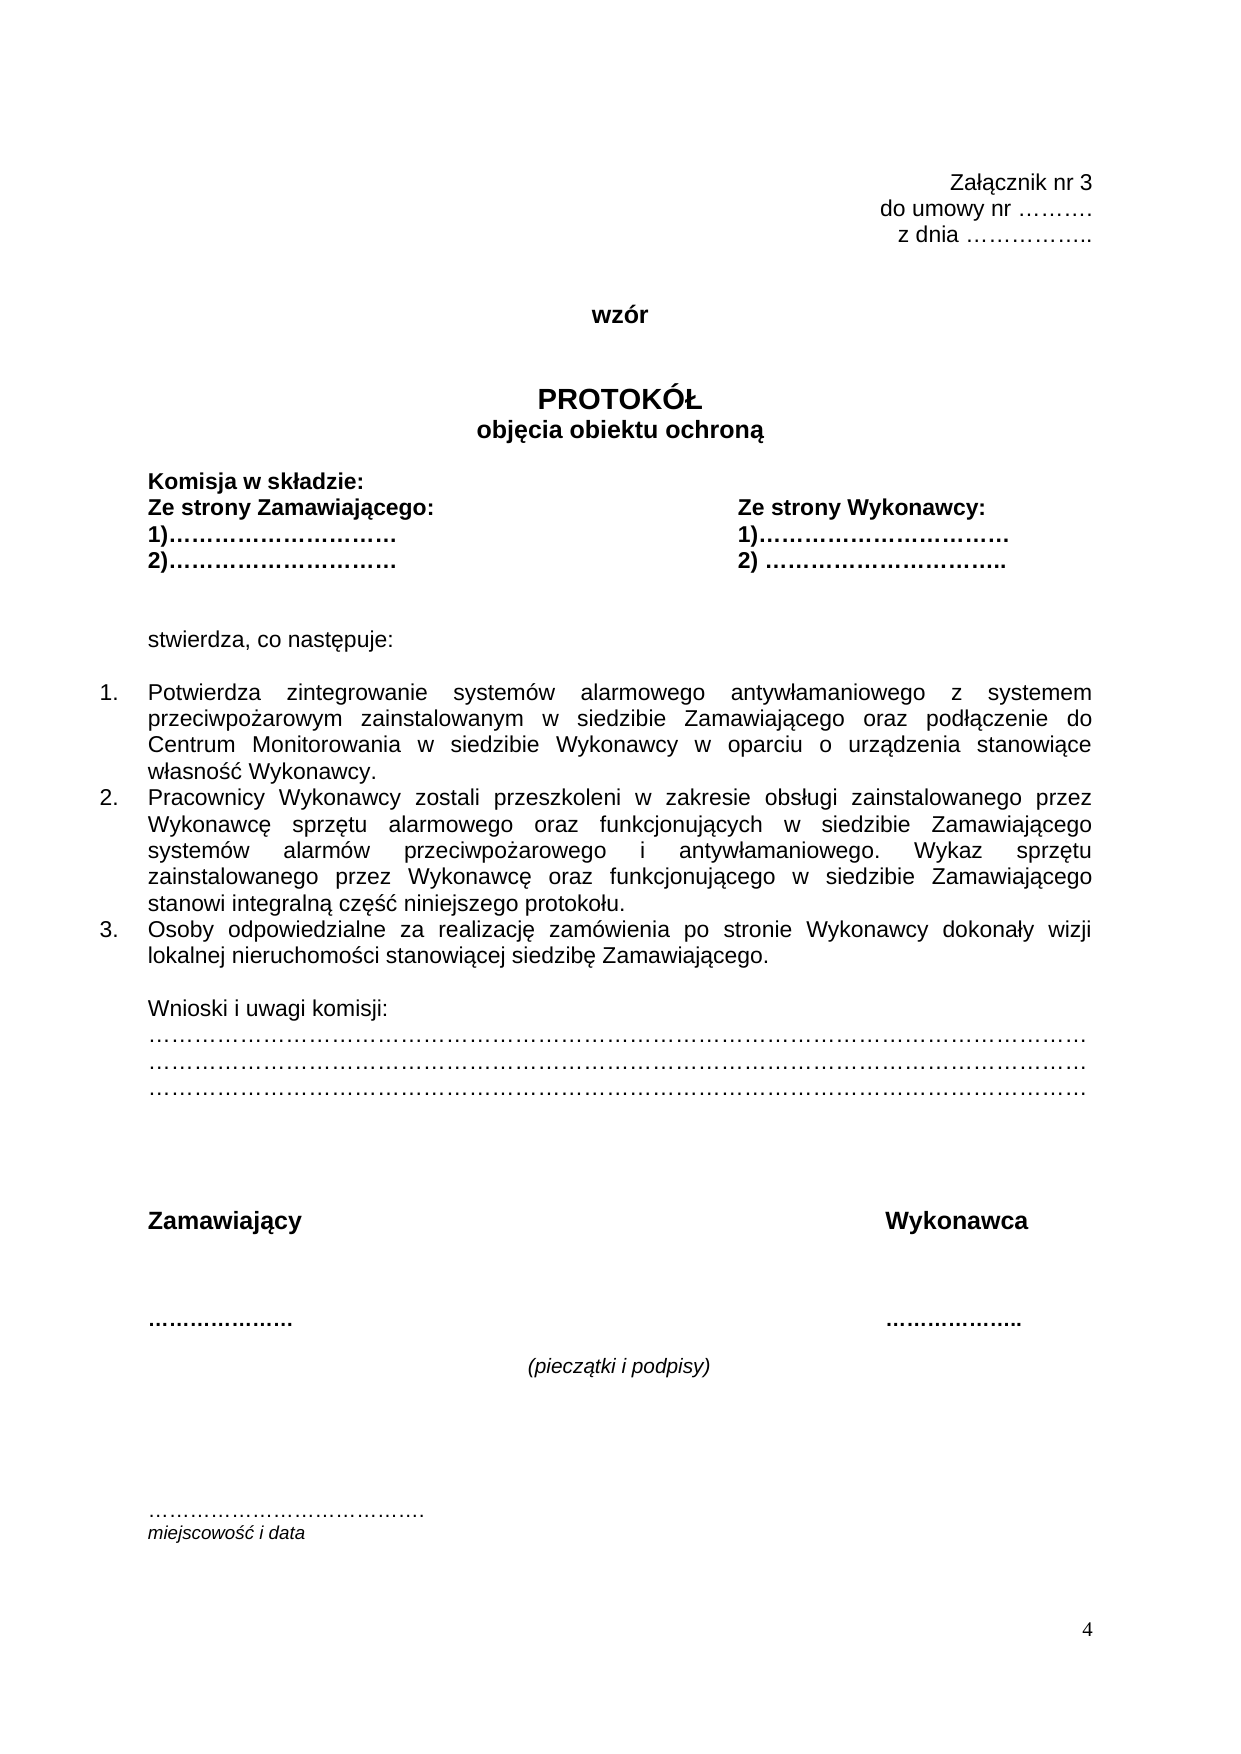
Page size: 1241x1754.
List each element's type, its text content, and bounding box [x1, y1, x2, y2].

text 1)………………………… 1)…………………………… [148, 521, 1092, 547]
list Osoby odpowiedzialne za realizację zamówienia po stronie Wykonawcy dokonały wizji lokalnej nieruchomości stanowiącej siedzibę Zamawiającego. [99, 916, 1092, 969]
text PROTOKÓŁ [148, 382, 1092, 415]
text Załącznik nr 3 [148, 168, 1092, 195]
text 2)………………………… 2) ………………………….. [148, 547, 1092, 573]
text do umowy nr ………. [148, 195, 1092, 221]
text stwierdza, co następuje: [148, 626, 1092, 652]
text Zamawiający Wykonawca [148, 1206, 1092, 1234]
text Ze strony Zamawiającego: Ze strony Wykonawcy: [148, 494, 1092, 521]
text …………………………………. [148, 1498, 1092, 1522]
list Pracownicy Wykonawcy zostali przeszkoleni w zakresie obsługi zainstalowanego przez Wykonawcę sprzętu alarmowego oraz funkcjonujących w siedzibie Zamawiającego systemów alarmów przeciwpożarowego i antywłamaniowego. Wykaz sprzętu zainstalowanego przez Wykonawcę oraz funkcjonującego w siedzibie Zamawiającego stanowi integralną część niniejszego protokołu. [99, 784, 1092, 916]
list Potwierdza zintegrowanie systemów alarmowego antywłamaniowego z systemem przeciwpożarowym zainstalowanym w siedzibie Zamawiającego oraz podłączenie do Centrum Monitorowania w siedzibie Wykonawcy w oparciu o urządzenia stanowiące własność Wykonawcy. [99, 679, 1092, 784]
text (pieczątki i podpisy) [148, 1354, 1092, 1378]
text wzór [148, 300, 1092, 329]
text Wnioski i uwagi komisji: [148, 995, 1092, 1021]
text objęcia obiektu ochroną [148, 415, 1092, 444]
text miejscowość i data [148, 1522, 1092, 1544]
text ………………… ……………….. [148, 1306, 1092, 1330]
text z dnia …………….. [148, 221, 1092, 247]
text ……………………………………………………………………………………………………………………………………………………………………………………………………………………………………………………………………………………………………………………………………… [148, 1021, 1092, 1100]
text Komisja w składzie: [148, 468, 1092, 494]
